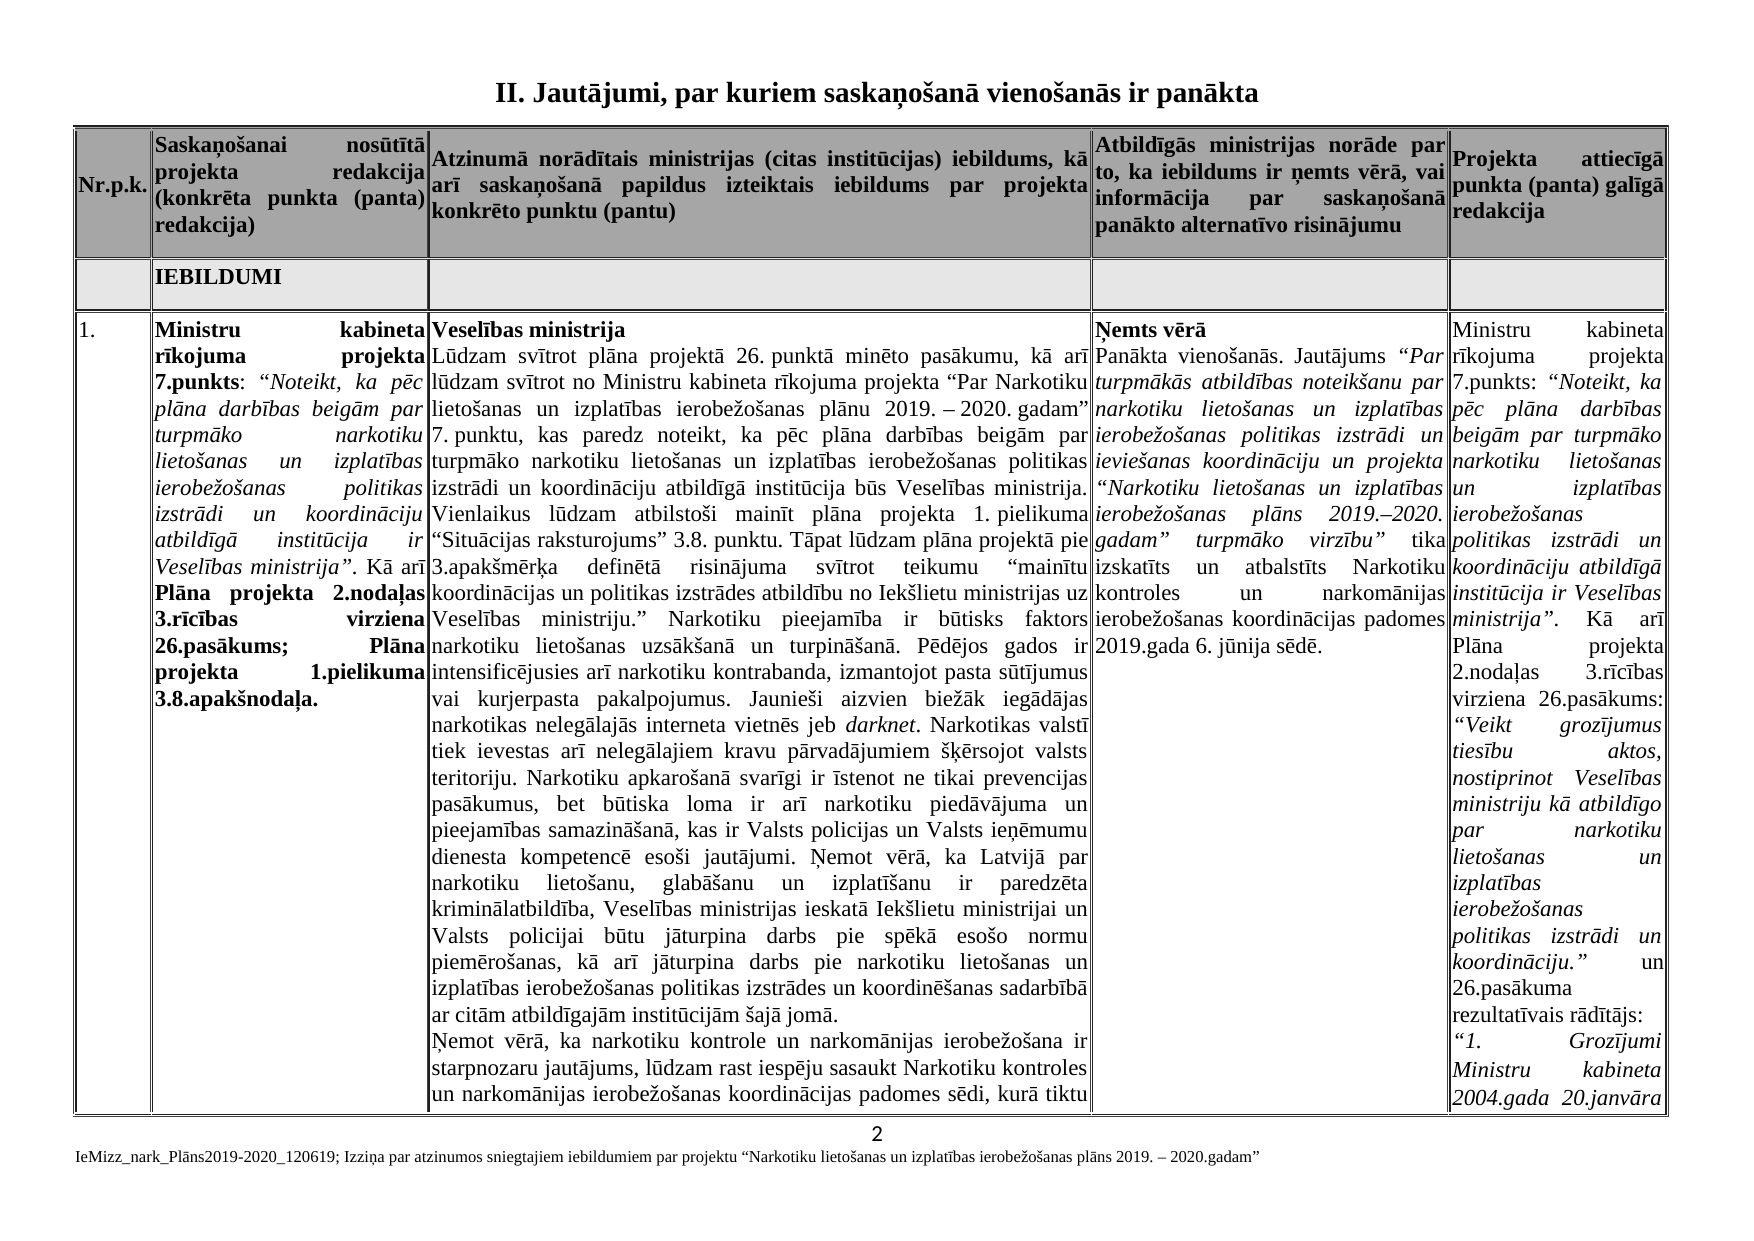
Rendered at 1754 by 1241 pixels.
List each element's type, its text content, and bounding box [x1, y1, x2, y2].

table_header Atbildīgās ministrijas norāde par to, ka iebildums ir ņemts vērā, vai informācija par saskaņošanā panākto alternatīvo risinājumu [1092, 127, 1449, 257]
table_header Projekta attiecīgā punkta (panta) galīgā redakcija [1449, 129, 1665, 257]
table_header Nr.p.k. [75, 129, 151, 257]
table_header Atzinumā norādītais ministrijas (citas institūcijas) iebildums, kā arī saskaņošanā papildus izteiktais iebildums par projekta konkrēto punktu (pantu) [428, 129, 1092, 257]
table_cell [77, 260, 150, 309]
table_cell 1. [75, 313, 151, 1113]
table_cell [428, 313, 1092, 1113]
text II. Jautājumi, par kuriem saskaņošanā vienošanās ir panākta [75, 75, 1679, 108]
table_header Saskaņošanai nosūtītā projekta redakcija (konkrēta punkta (panta) redakcija) [151, 129, 428, 257]
table_cell [1093, 260, 1447, 309]
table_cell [1449, 309, 1666, 1113]
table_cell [1092, 309, 1449, 1113]
table_cell [1449, 257, 1667, 309]
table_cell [151, 313, 428, 1113]
table_cell [430, 260, 1090, 309]
table_cell IEBILDUMI [153, 260, 427, 309]
